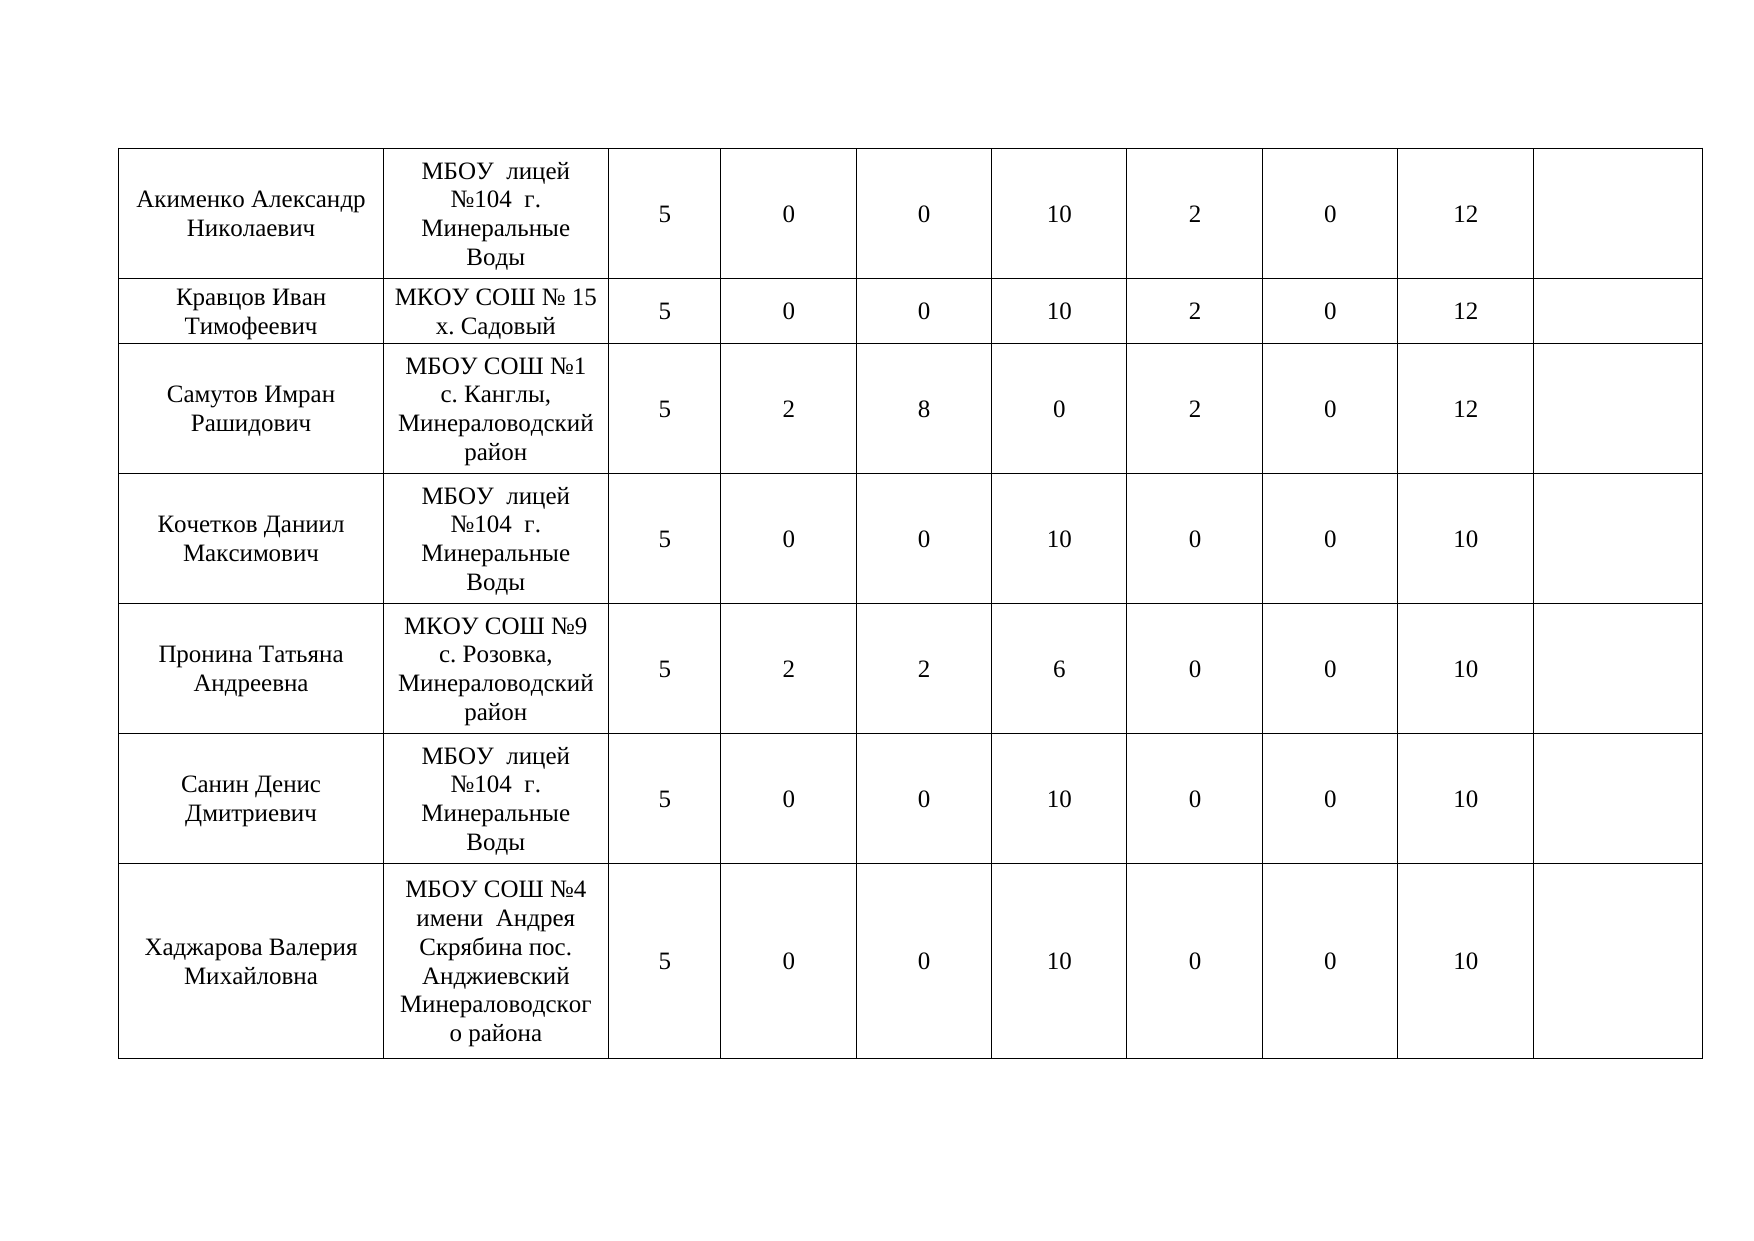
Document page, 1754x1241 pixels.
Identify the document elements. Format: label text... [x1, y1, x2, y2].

table_cell 0 [857, 279, 991, 343]
table_cell 5 [609, 149, 720, 278]
table_cell 0 [992, 344, 1126, 473]
table_cell 0 [857, 864, 991, 1058]
table_cell 12 [1398, 344, 1533, 473]
table_cell 0 [1263, 604, 1397, 733]
table_cell Хаджарова Валерия Михайловна [119, 864, 383, 1058]
table_cell МБОУ лицей №104 г. Минеральные Воды [384, 474, 608, 603]
table_cell 2 [857, 604, 991, 733]
table_cell 0 [721, 474, 856, 603]
table_cell [1534, 474, 1702, 603]
table_cell МБОУ СОШ №1 с. Канглы, Минераловодский район [384, 344, 608, 473]
table_cell 0 [1263, 149, 1397, 278]
table_cell 0 [1127, 734, 1262, 863]
table_cell 0 [721, 149, 856, 278]
table_cell МБОУ лицей №104 г. Минеральные Воды [384, 734, 608, 863]
table_cell 0 [1127, 604, 1262, 733]
table_cell 10 [992, 474, 1126, 603]
table_cell 10 [992, 734, 1126, 863]
table_cell 0 [857, 149, 991, 278]
table_cell 0 [1127, 474, 1262, 603]
table_cell Пронина Татьяна Андреевна [119, 604, 383, 733]
table_cell 5 [609, 279, 720, 343]
table_cell 10 [1398, 734, 1533, 863]
table_cell 5 [609, 604, 720, 733]
table_cell 0 [1127, 864, 1262, 1058]
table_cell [384, 864, 608, 1058]
table_cell 2 [1127, 149, 1262, 278]
table_cell [1534, 149, 1702, 278]
table_cell 2 [1127, 344, 1262, 473]
table_cell 10 [992, 149, 1126, 278]
table_cell 0 [857, 734, 991, 863]
table_cell 5 [609, 864, 720, 1058]
table_cell 10 [1398, 604, 1533, 733]
table_cell [1534, 344, 1702, 473]
table_cell 0 [857, 474, 991, 603]
table_cell 10 [992, 279, 1126, 343]
table_cell Кравцов Иван Тимофеевич [119, 279, 383, 343]
table_cell 2 [721, 604, 856, 733]
table_cell 0 [1263, 474, 1397, 603]
table_cell 10 [1398, 474, 1533, 603]
table_cell МКОУ СОШ №9 с. Розовка, Минераловодский район [384, 604, 608, 733]
table_cell 10 [992, 864, 1126, 1058]
table_cell 0 [1263, 344, 1397, 473]
table_cell 0 [721, 279, 856, 343]
table_cell 0 [1263, 864, 1397, 1058]
table_cell [1534, 279, 1702, 343]
table_cell 0 [721, 734, 856, 863]
table_cell 5 [609, 344, 720, 473]
table_cell 6 [992, 604, 1126, 733]
table_cell 5 [609, 474, 720, 603]
table_cell 2 [721, 344, 856, 473]
table_cell 12 [1398, 279, 1533, 343]
table_cell 5 [609, 734, 720, 863]
table_cell МКОУ СОШ № 15 х. Садовый [384, 279, 608, 343]
table_cell 2 [1127, 279, 1262, 343]
table_cell [1534, 734, 1702, 863]
table_cell Самутов Имран Рашидович [119, 344, 383, 473]
table_cell 0 [721, 864, 856, 1058]
table_cell 12 [1398, 149, 1533, 278]
table_cell МБОУ лицей №104 г. Минеральные Воды [384, 149, 608, 278]
table_cell Акименко Александр Николаевич [119, 149, 383, 278]
table_cell 8 [857, 344, 991, 473]
table_cell [1534, 604, 1702, 733]
table_cell 0 [1263, 734, 1397, 863]
table_cell Санин Денис Дмитриевич [119, 734, 383, 863]
table_cell 10 [1398, 864, 1533, 1058]
table_cell Кочетков Даниил Максимович [119, 474, 383, 603]
table_cell 0 [1263, 279, 1397, 343]
table_cell [1534, 864, 1702, 1058]
